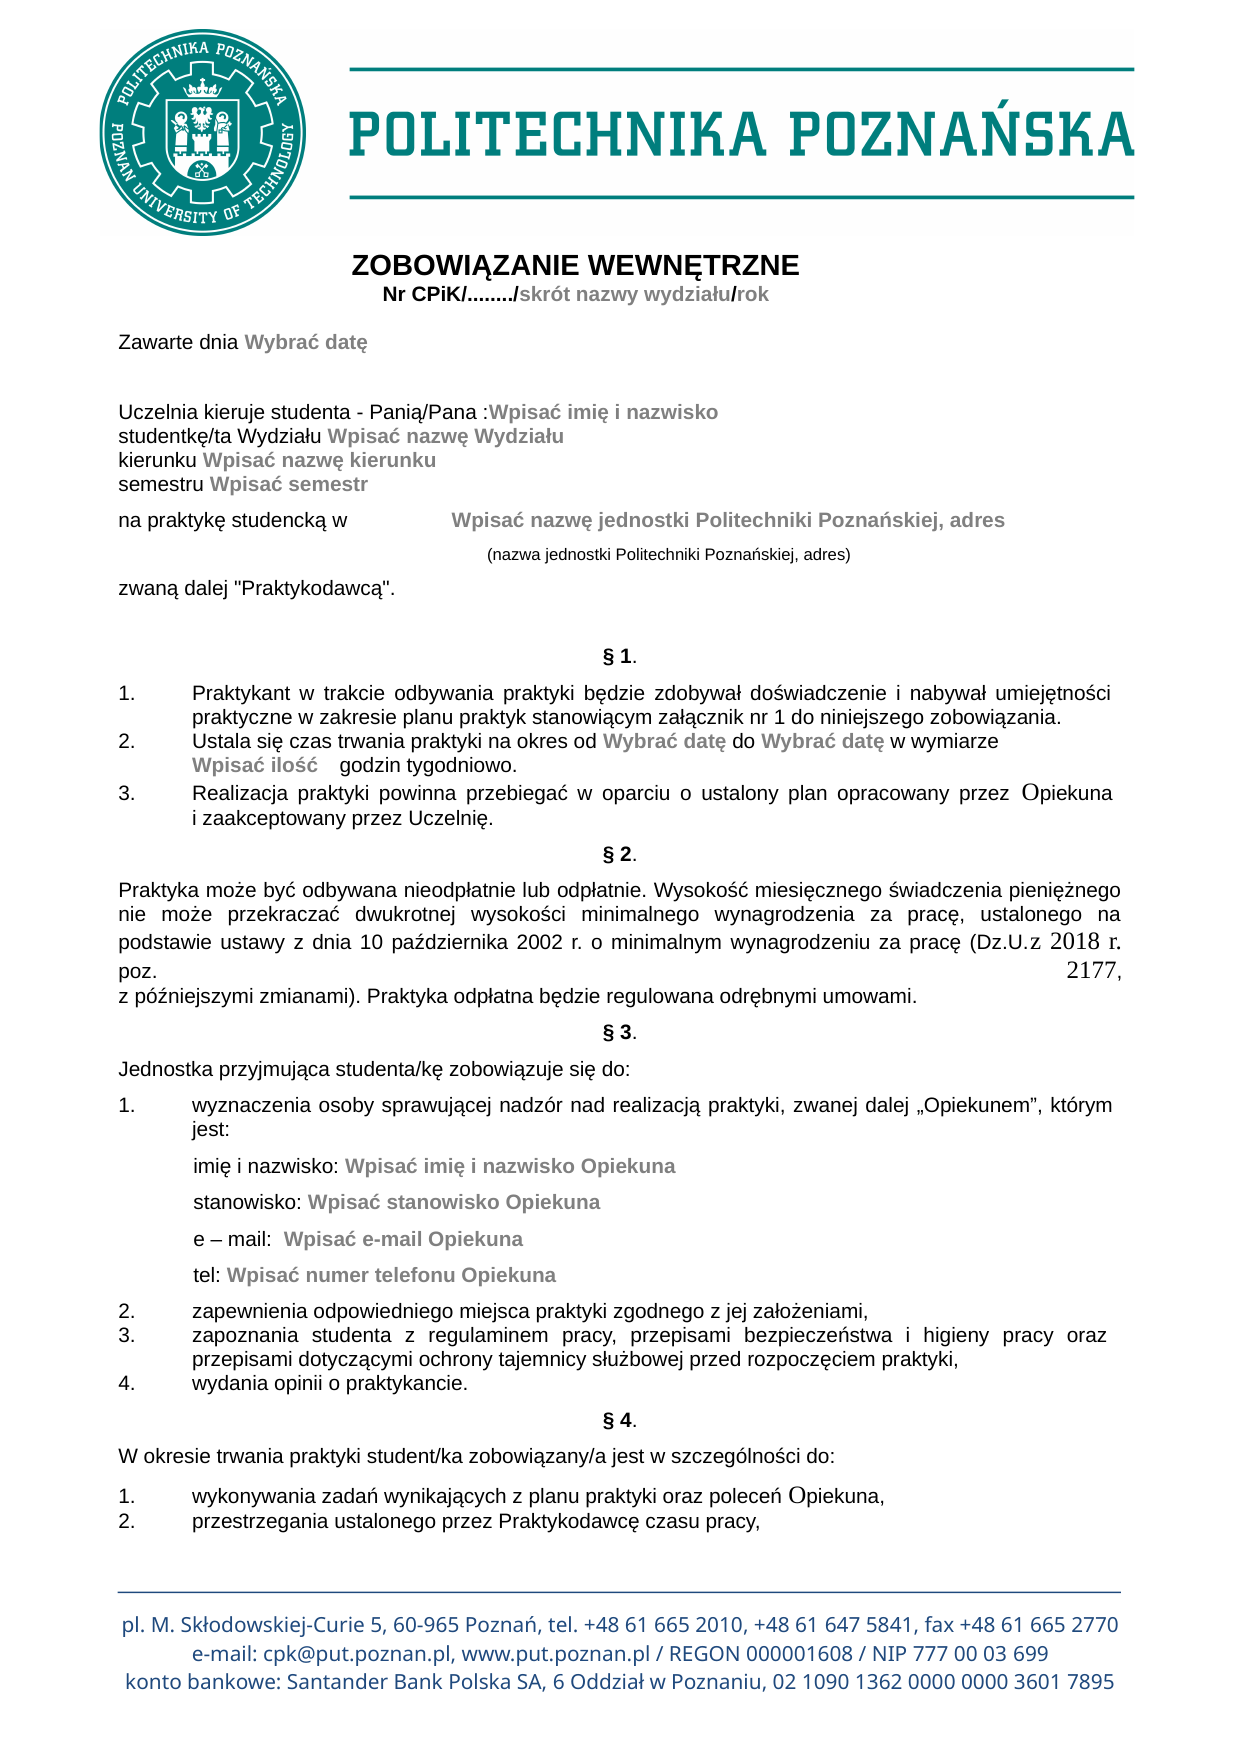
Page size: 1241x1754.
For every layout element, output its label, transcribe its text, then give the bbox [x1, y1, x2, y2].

list wykonywania zadań wynikających z planu praktyki oraz poleceń Opiekuna, [118, 1481, 1122, 1509]
text imię i nazwisko: [193, 1153, 1122, 1177]
text § 3. [118, 1020, 1122, 1044]
text Nr CPiK/........// [29, 282, 1122, 306]
list kierunku [118, 448, 1122, 472]
list semestru [118, 472, 1122, 496]
list wydania opinii o praktykancie. [118, 1371, 1122, 1395]
text ZOBOWIĄZANIE WEWNĘTRZNE [29, 248, 1122, 282]
list studentkę/ta Wydziału [118, 424, 1122, 448]
text § 2. [118, 842, 1122, 866]
list zapewnienia odpowiedniego miejsca praktyki zgodnego z jej założeniami, [118, 1299, 1122, 1323]
text Jednostka przyjmująca studenta/kę zobowiązuje się do: [118, 1057, 1122, 1081]
list Ustala się czas trwania praktyki na okres od do w wymiarze [118, 729, 1122, 753]
list (nazwa jednostki Politechniki Poznańskiej, adres) [118, 544, 1122, 564]
text § 4. [118, 1408, 1122, 1432]
text tel: [193, 1263, 1122, 1287]
list zwaną dalej "Praktykodawcą". [118, 576, 1122, 600]
text e – mail: [193, 1226, 1122, 1250]
text Praktyka może być odbywana nieodpłatnie lub odpłatnie. Wysokość miesięcznego świadczenia pieniężnego nie może przekraczać dwukrotnej wysokości minimalnego wynagrodzenia za pracę, ustalonego na podstawie ustawy z dnia 10 października 2002 r. o minimalnym wynagrodzeniu za pracę (Dz.U.z 2018 r. poz. 2177, z późniejszymi zmianami). Praktyka odpłatna będzie regulowana odrębnymi umowami. [118, 878, 1122, 1008]
list wyznaczenia osoby sprawującej nadzór nad realizacją praktyki, zwanej dalej „Opiekunem”, którym jest: [118, 1093, 1122, 1141]
text § 1. [118, 644, 1122, 668]
picture [99, 29, 1135, 236]
list na praktykę studencką w [118, 508, 1122, 532]
list Praktykant w trakcie odbywania praktyki będzie zdobywał doświadczenie i nabywał umiejętności praktyczne w zakresie planu praktyk stanowiącym załącznik nr 1 do niniejszego zobowiązania. [118, 681, 1122, 729]
list Realizacja praktyki powinna przebiegać w oparciu o ustalony plan opracowany przez Opiekuna i zaakceptowany przez Uczelnię. [118, 777, 1122, 829]
text stanowisko: [193, 1190, 1122, 1214]
list przestrzegania ustalonego przez Praktykodawcę czasu pracy, [118, 1509, 1122, 1533]
text Zawarte dnia [118, 330, 1122, 354]
list Uczelnia kieruje studenta - Panią/Pana : [118, 400, 1122, 424]
list godzin tygodniowo. [118, 753, 1122, 777]
list zapoznania studenta z regulaminem pracy, przepisami bezpieczeństwa i higieny pracy oraz przepisami dotyczącymi ochrony tajemnicy służbowej przed rozpoczęciem praktyki, [118, 1323, 1122, 1371]
text W okresie trwania praktyki student/ka zobowiązany/a jest w szczególności do: [118, 1444, 1122, 1468]
